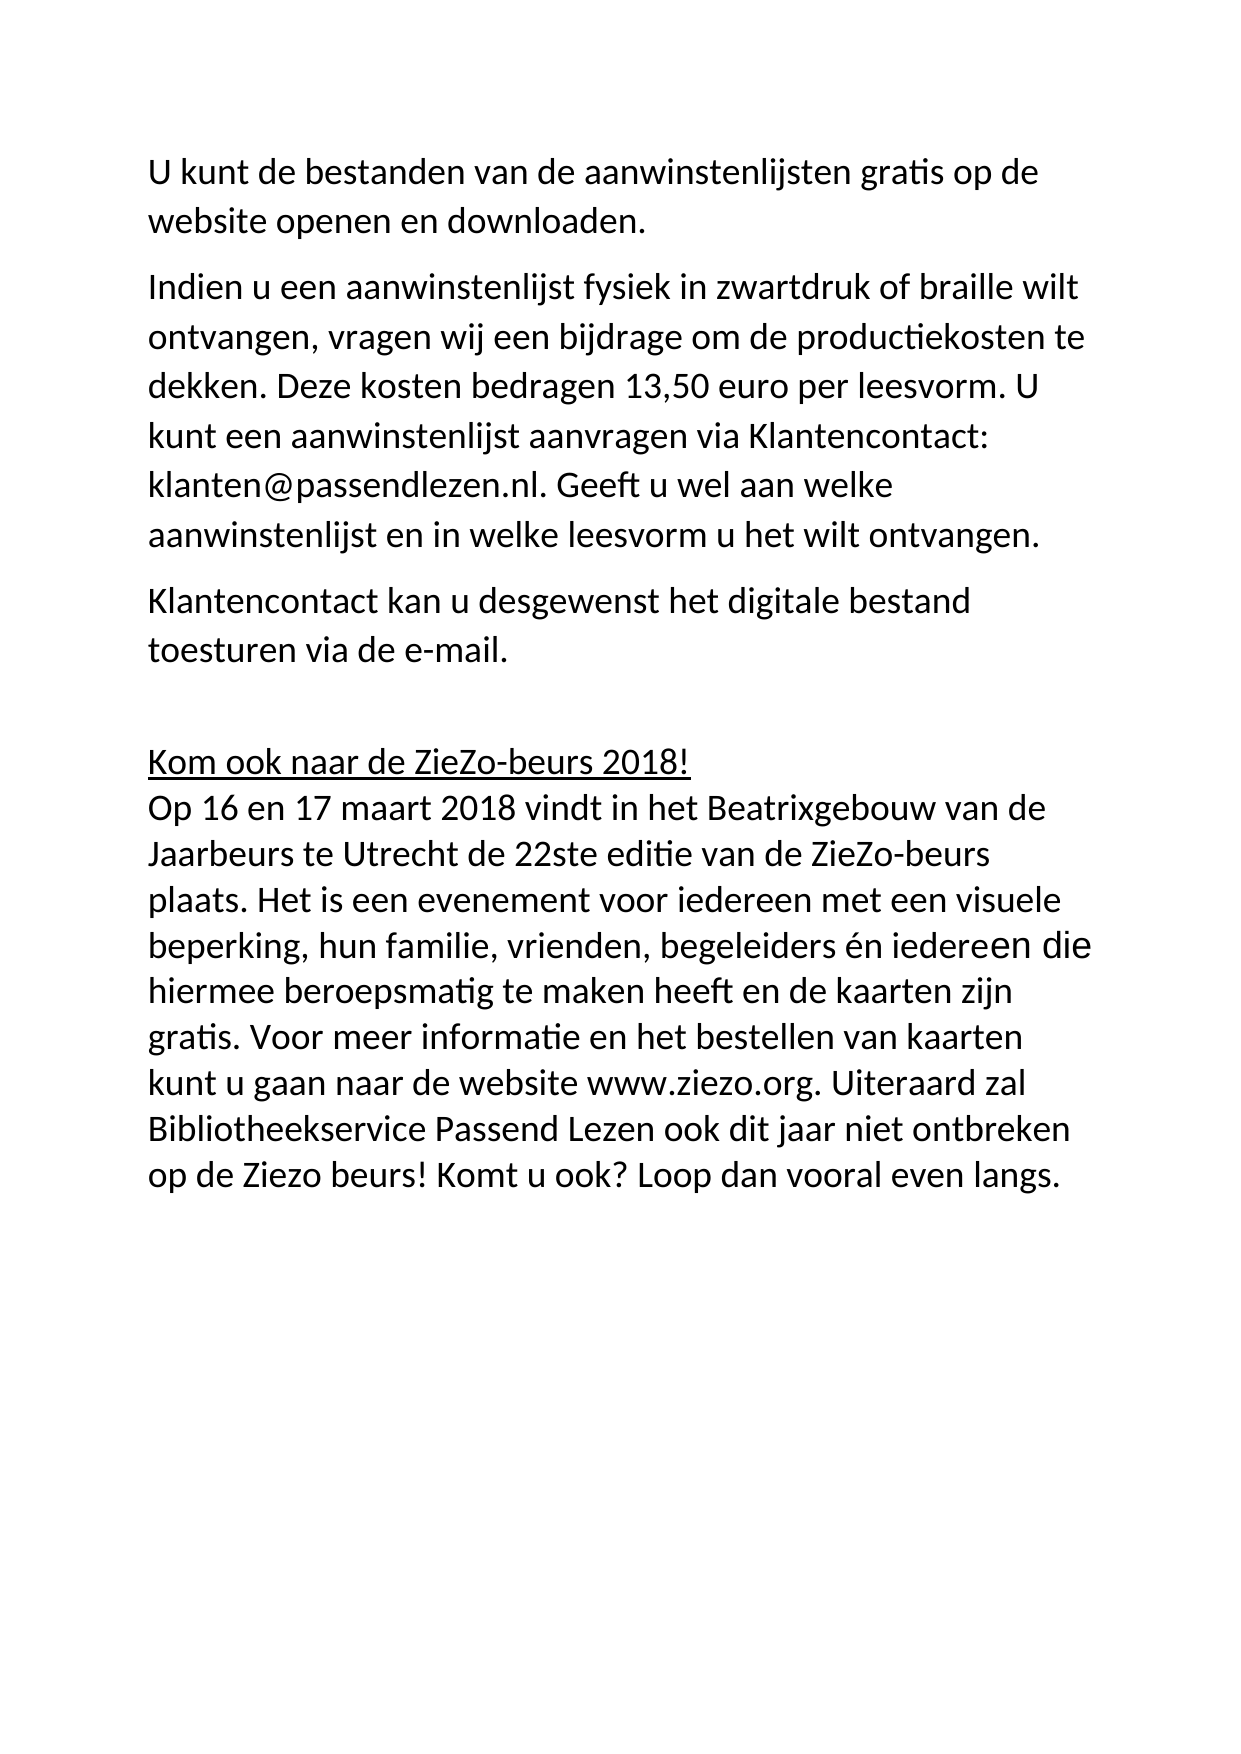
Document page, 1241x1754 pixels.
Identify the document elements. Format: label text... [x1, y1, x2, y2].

text U kunt de bestanden van de aanwinstenlijsten gratis op de website openen en downloaden. [148, 148, 1093, 243]
text Klantencontact kan u desgewenst het digitale bestand toesturen via de e-mail. [148, 577, 1093, 672]
text Kom ook naar de ZieZo-beurs 2018! [148, 738, 1093, 784]
text Indien u een aanwinstenlijst fysiek in zwartdruk of braille wilt ontvangen, vragen wij een bijdrage om de productiekosten te dekken. Deze kosten bedragen 13,50 euro per leesvorm. U kunt een aanwinstenlijst aanvragen via Klantencontact: klanten@passendlezen.nl. Geeft u wel aan welke aanwinstenlijst en in welke leesvorm u het wilt ontvangen. [148, 263, 1093, 556]
text Op 16 en 17 maart 2018 vindt in het Beatrixgebouw van de Jaarbeurs te Utrecht de 22ste editie van de ZieZo-beurs plaats. Het is een evenement voor iedereen met een visuele beperking, hun familie, vrienden, begeleiders én iedereen die hiermee beroepsmatig te maken heeft en de kaarten zijn gratis. Voor meer informatie en het bestellen van kaarten kunt u gaan naar de website www.ziezo.org. Uiteraard zal Bibliotheekservice Passend Lezen ook dit jaar niet ontbreken op de Ziezo beurs! Komt u ook? Loop dan vooral even langs. [148, 784, 1093, 1197]
